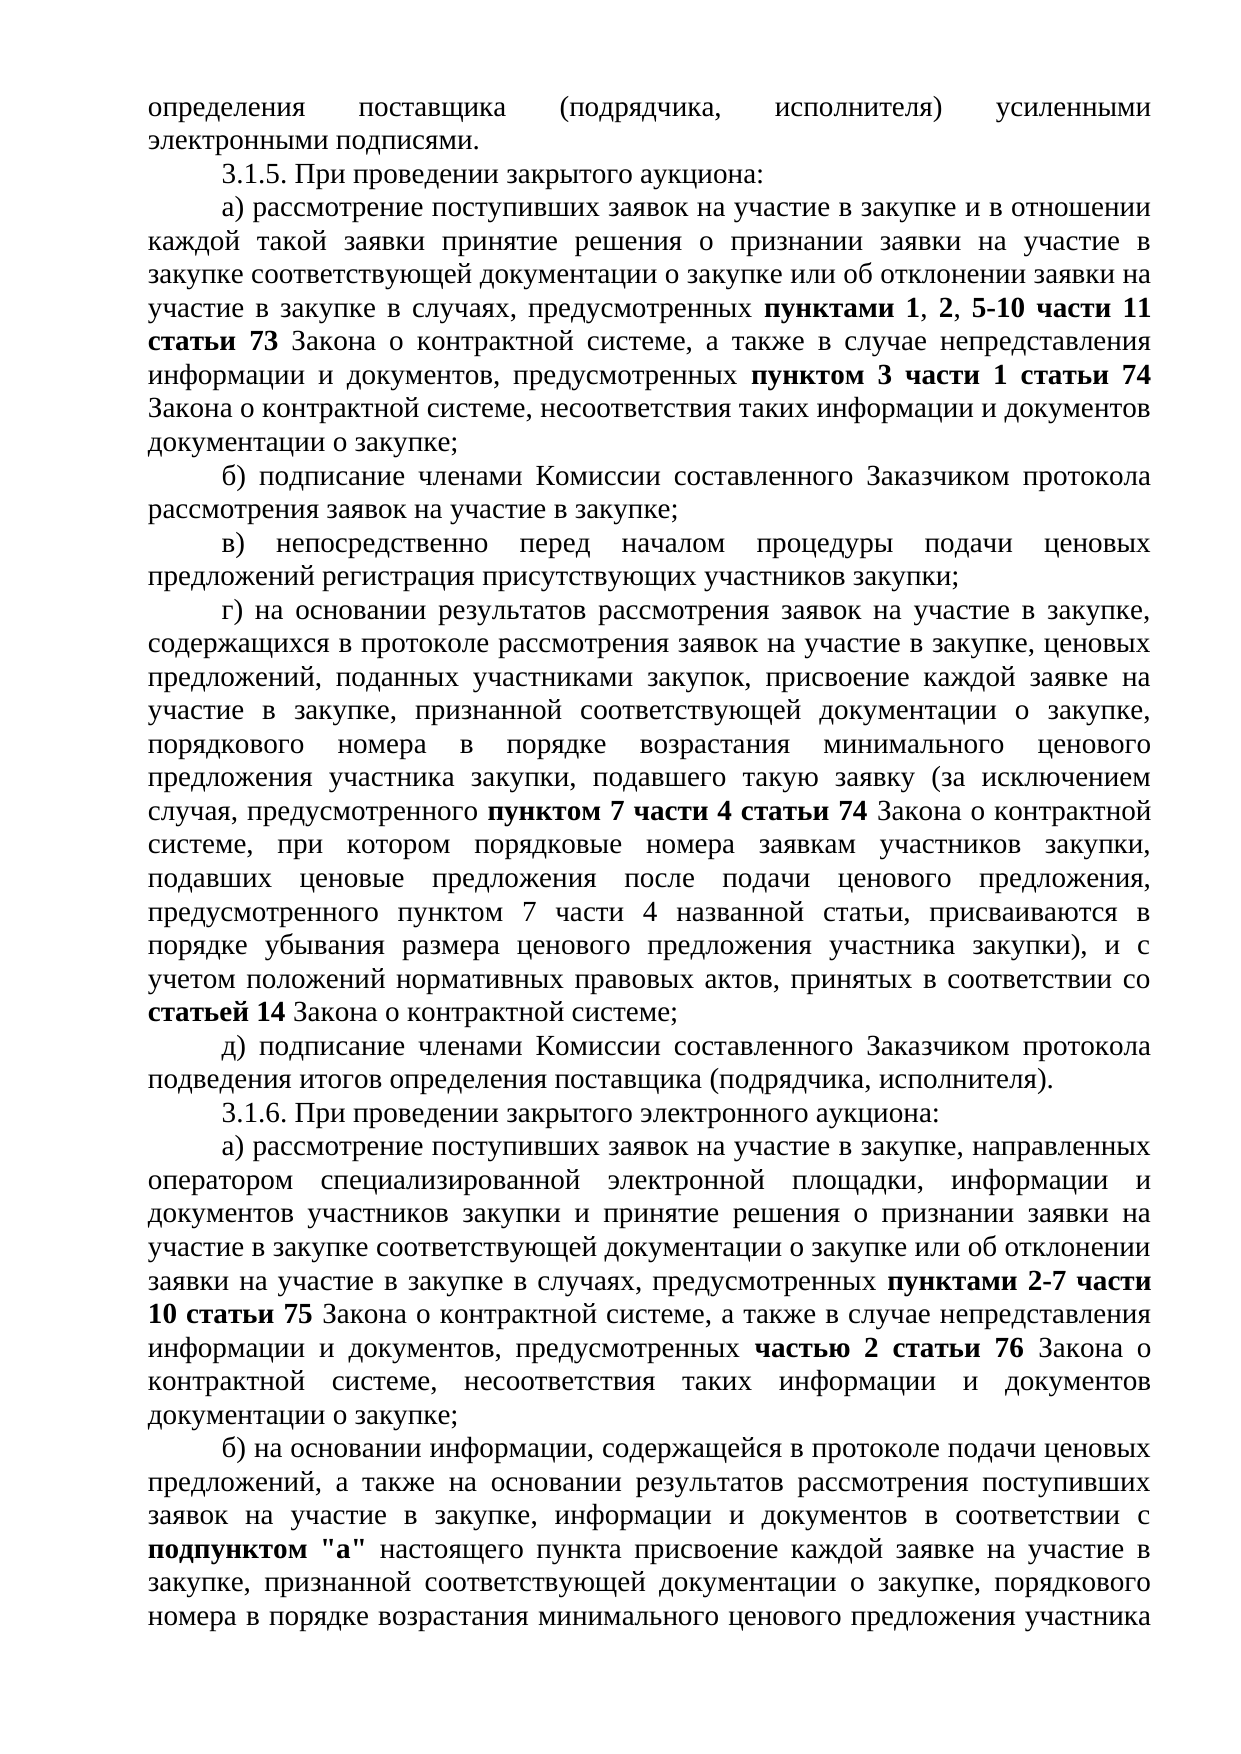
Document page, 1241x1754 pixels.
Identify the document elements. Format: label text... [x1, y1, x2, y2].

text а) рассмотрение поступивших заявок на участие в закупке и в отношении каждой такой заявки принятие решения о признании заявки на участие в закупке соответствующей документации о закупке или об отклонении заявки на участие в закупке в случаях, предусмотренных пунктами 1, 2, 5-10 части 11 статьи 73 Закона о контрактной системе, а также в случае непредставления информации и документов, предусмотренных пунктом 3 части 1 статьи 74 Закона о контрактной системе, несоответствия таких информации и документов документации о закупке; [148, 189, 1152, 458]
text г) на основании результатов рассмотрения заявок на участие в закупке, содержащихся в протоколе рассмотрения заявок на участие в закупке, ценовых предложений, поданных участниками закупок, присвоение каждой заявке на участие в закупке, признанной соответствующей документации о закупке, порядкового номера в порядке возрастания минимального ценового предложения участника закупки, подавшего такую заявку (за исключением случая, предусмотренного пунктом 7 части 4 статьи 74 Закона о контрактной системе, при котором порядковые номера заявкам участников закупки, подавших ценовые предложения после подачи ценового предложения, предусмотренного пунктом 7 части 4 названной статьи, присваиваются в порядке убывания размера ценового предложения участника закупки), и с учетом положений нормативных правовых актов, принятых в соответствии со статьей 14 Закона о контрактной системе; [148, 592, 1152, 1028]
text в) непосредственно перед началом процедуры подачи ценовых предложений регистрация присутствующих участников закупки; [148, 525, 1152, 592]
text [148, 1430, 1152, 1632]
text 3.1.6. При проведении закрытого электронного аукциона: [148, 1095, 1152, 1128]
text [148, 89, 1152, 156]
text б) подписание членами Комиссии составленного Заказчиком протокола рассмотрения заявок на участие в закупке; [148, 458, 1152, 525]
text 3.1.5. При проведении закрытого аукциона: [148, 156, 1152, 189]
text д) подписание членами Комиссии составленного Заказчиком протокола подведения итогов определения поставщика (подрядчика, исполнителя). [148, 1028, 1152, 1095]
text а) рассмотрение поступивших заявок на участие в закупке, направленных оператором специализированной электронной площадки, информации и документов участников закупки и принятие решения о признании заявки на участие в закупке соответствующей документации о закупке или об отклонении заявки на участие в закупке в случаях, предусмотренных пунктами 2-7 части 10 статьи 75 Закона о контрактной системе, а также в случае непредставления информации и документов, предусмотренных частью 2 статьи 76 Закона о контрактной системе, несоответствия таких информации и документов документации о закупке; [148, 1128, 1152, 1430]
